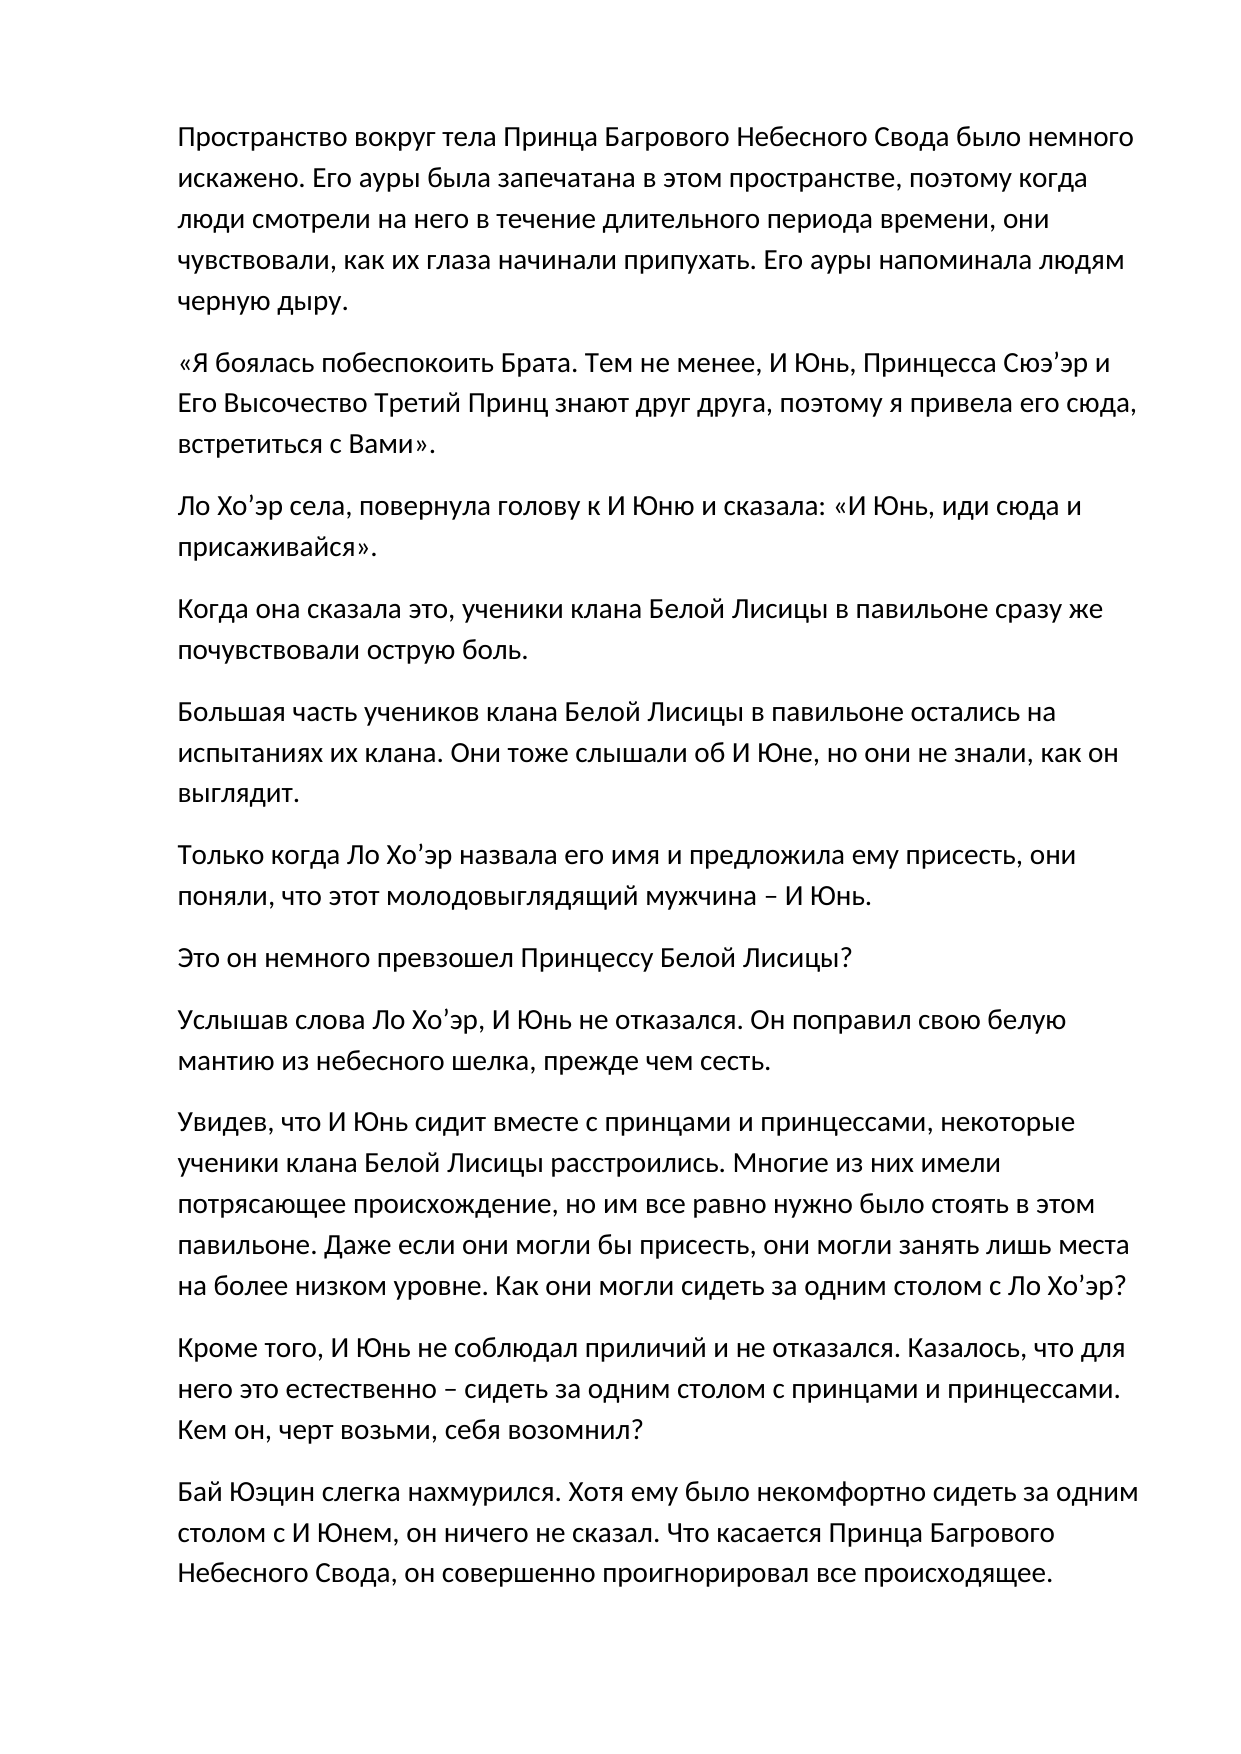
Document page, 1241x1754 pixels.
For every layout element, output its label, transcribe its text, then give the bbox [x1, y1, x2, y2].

text Бай Юэцин слегка нахмурился. Хотя ему было некомфортно сидеть за одним столом с И Юнем, он ничего не сказал. Что касается Принца Багрового Небесного Свода, он совершенно проигнорировал все происходящее. [177, 1473, 1152, 1590]
text Услышав слова Ло Хо’эр, И Юнь не отказался. Он поправил свою белую мантию из небесного шелка, прежде чем сесть. [177, 1001, 1152, 1077]
text Это он немного превзошел Принцессу Белой Лисицы? [177, 939, 1152, 975]
text Ло Хо’эр села, повернула голову к И Юню и сказала: «И Юнь, иди сюда и присаживайся». [177, 487, 1152, 564]
text Когда она сказала это, ученики клана Белой Лисицы в павильоне сразу же почувствовали острую боль. [177, 590, 1152, 667]
text «Я боялась побеспокоить Брата. Тем не менее, И Юнь, Принцесса Сюэ’эр и Его Высочество Третий Принц знают друг друга, поэтому я привела его сюда, встретиться с Вами». [177, 344, 1152, 461]
text Увидев, что И Юнь сидит вместе с принцами и принцессами, некоторые ученики клана Белой Лисицы расстроились. Многие из них имели потрясающее происхождение, но им все равно нужно было стоять в этом павильоне. Даже если они могли бы присесть, они могли занять лишь места на более низком уровне. Как они могли сидеть за одним столом с Ло Хо’эр? [177, 1103, 1152, 1303]
text Пространство вокруг тела Принца Багрового Небесного Свода было немного искажено. Его ауры была запечатана в этом пространстве, поэтому когда люди смотрели на него в течение длительного периода времени, они чувствовали, как их глаза начинали припухать. Его ауры напоминала людям черную дыру. [177, 118, 1152, 317]
text Только когда Ло Хо’эр назвала его имя и предложила ему присесть, они поняли, что этот молодовыглядящий мужчина – И Юнь. [177, 836, 1152, 913]
text Большая часть учеников клана Белой Лисицы в павильоне остались на испытаниях их клана. Они тоже слышали об И Юне, но они не знали, как он выглядит. [177, 693, 1152, 810]
text Кроме того, И Юнь не соблюдал приличий и не отказался. Казалось, что для него это естественно – сидеть за одним столом с принцами и принцессами. Кем он, черт возьми, себя возомнил? [177, 1329, 1152, 1447]
